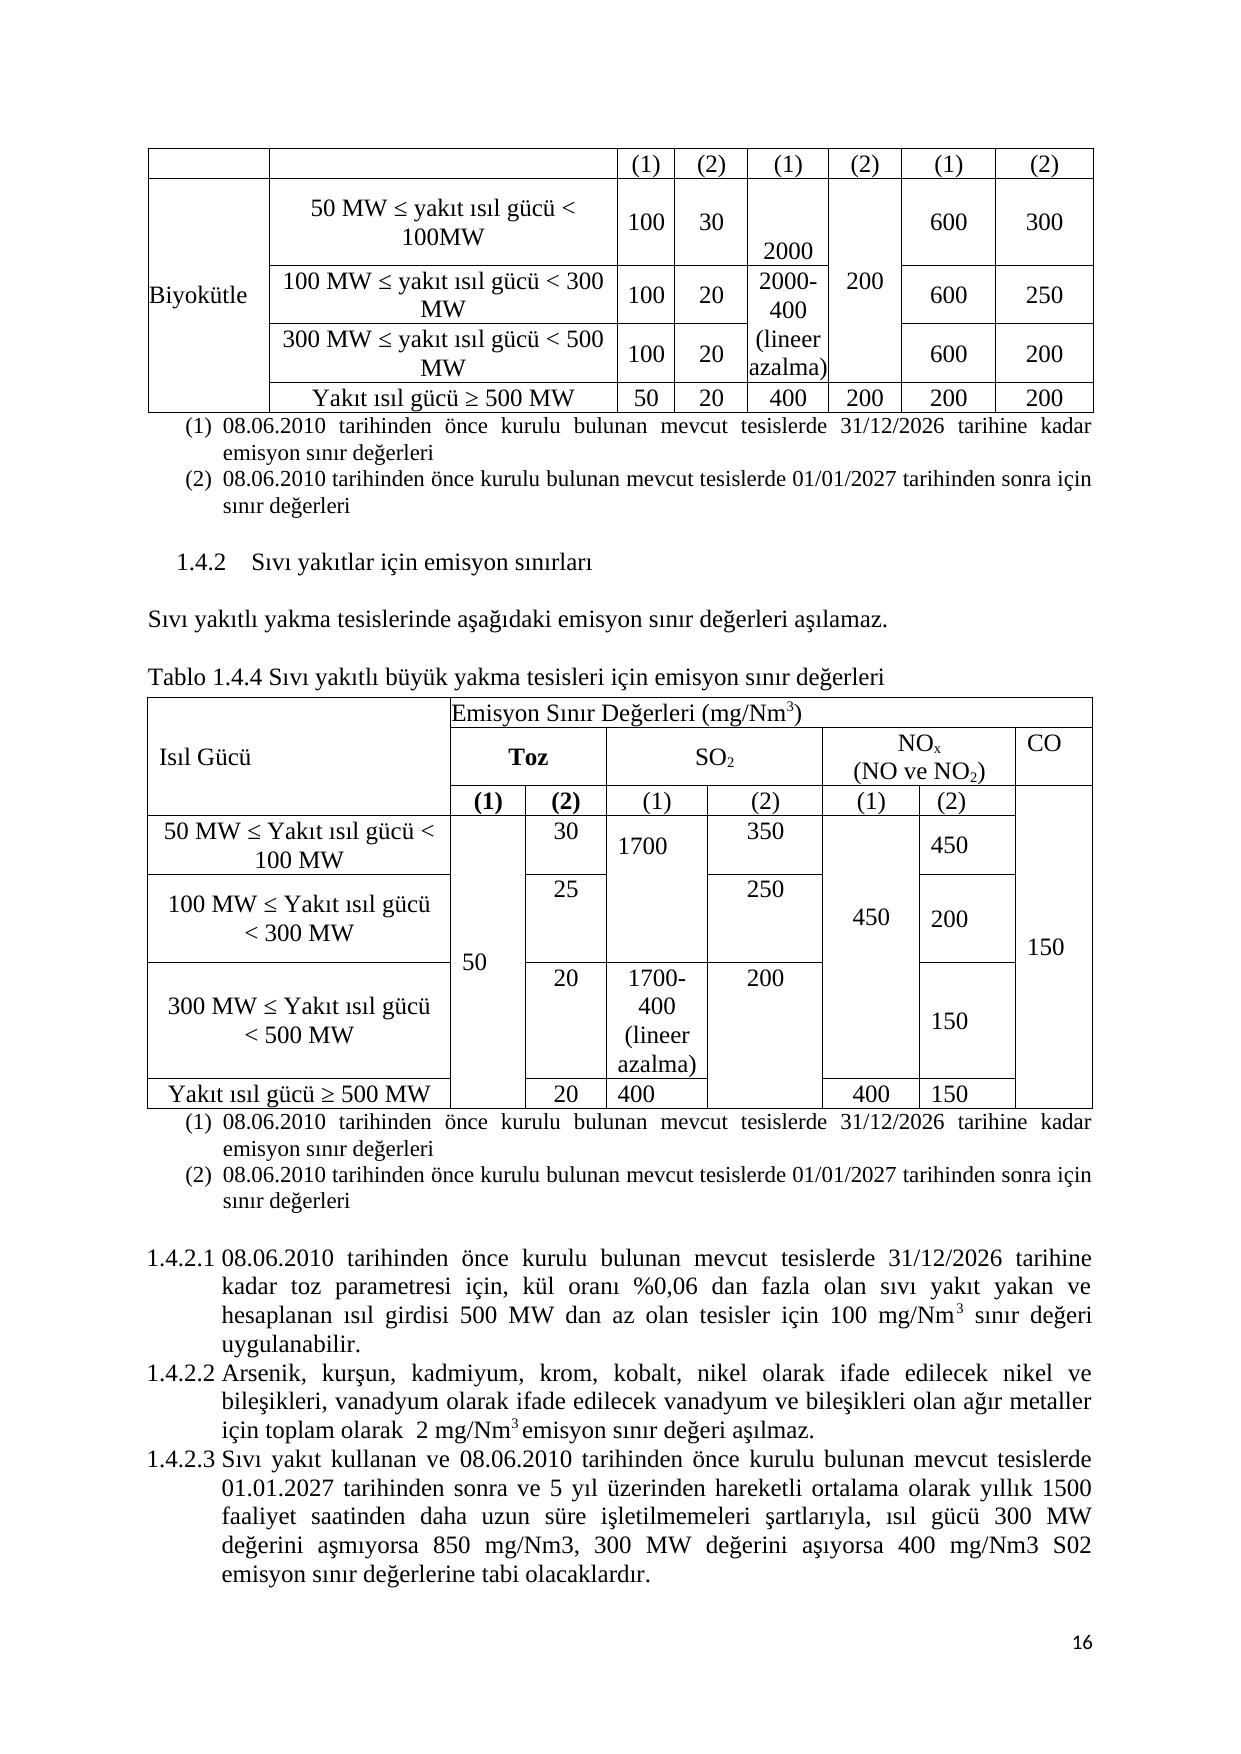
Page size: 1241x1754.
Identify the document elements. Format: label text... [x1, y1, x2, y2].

list 08.06.2010 tarihinden önce kurulu bulunan mevcut tesislerde 31/12/2026 tarihine kadar emisyon sınır değerleri [185, 1109, 1093, 1161]
table_cell 20 [526, 1079, 606, 1107]
table_cell 25 [526, 875, 606, 962]
table_cell 50 MW ≤ Yakıt ısıl gücü < 100 MW [148, 816, 450, 873]
table_cell (2) [920, 786, 1015, 815]
table_cell NOx (NO ve NO2) [823, 728, 1015, 785]
table_cell 100 [618, 266, 674, 323]
table_cell (2) [708, 786, 822, 815]
table_cell 50 [618, 383, 674, 412]
table_cell 2000 [748, 179, 828, 265]
table_cell 300 MW ≤ Yakıt ısıl gücü < 500 MW [148, 963, 450, 1078]
table_cell 300 [996, 179, 1093, 265]
list Sıvı yakıt kullanan ve 08.06.2010 tarihinden önce kurulu bulunan mevcut tesislerde 01.01.2027 tarihinden sonra ve 5 yıl üzerinden hareketli ortalama olarak yıllık 1500 faaliyet saatinden daha uzun süre işletilmemeleri şartlarıyla, ısıl gücü 300 MW değerini aşmıyorsa 850 mg/Nm3, 300 MW değerini aşıyorsa 400 mg/Nm3 S02 emisyon sınır değerlerine tabi olacaklardır. [146, 1444, 1093, 1588]
table_cell (2) [996, 149, 1093, 177]
table_cell 100 MW ≤ Yakıt ısıl gücü < 300 MW [148, 875, 450, 962]
table_cell 600 [902, 324, 995, 382]
table_cell 150 [920, 1079, 1015, 1107]
table_cell Yakıt ısıl gücü ≥ 500 MW [148, 1079, 450, 1107]
table_cell Yakıt ısıl gücü ≥ 500 MW [270, 383, 617, 412]
table_cell (2) [675, 149, 747, 177]
table_cell 200 [902, 383, 995, 412]
table_cell 350 [708, 816, 822, 873]
table_cell 2000-400 (lineer azalma) [748, 266, 828, 382]
table_cell 20 [675, 266, 747, 323]
table_cell CO [1016, 728, 1092, 785]
text Tablo 1.4.4 Sıvı yakıtlı büyük yakma tesisleri için emisyon sınır değerleri [148, 662, 1093, 691]
table_cell Toz [451, 728, 606, 785]
table_cell 1700-400 (lineer azalma) [607, 963, 707, 1078]
table_cell 450 [823, 816, 919, 1078]
list 08.06.2010 tarihinden önce kurulu bulunan mevcut tesislerde 01/01/2027 tarihinden sonra için sınır değerleri [185, 1161, 1093, 1214]
table_cell (1) [902, 149, 995, 177]
table_cell 200 [920, 875, 1015, 962]
table_cell 150 [920, 963, 1015, 1078]
table_cell 250 [996, 266, 1093, 323]
table_cell 20 [526, 963, 606, 1078]
table_cell (1) [618, 149, 674, 177]
table_cell (2) [526, 786, 606, 815]
table_cell 30 [675, 179, 747, 265]
list Sıvı yakıtlar için emisyon sınırları [176, 547, 1093, 576]
table_cell 150 [1016, 786, 1092, 1107]
table_cell 600 [902, 179, 995, 265]
table_cell (1) [607, 786, 707, 815]
table_cell 20 [675, 383, 747, 412]
table_cell 50 MW ≤ yakıt ısıl gücü < 100MW [270, 179, 617, 265]
table_cell 200 [996, 324, 1093, 382]
table_cell 200 [708, 963, 822, 1107]
table_cell 600 [902, 266, 995, 323]
table_cell 400 [607, 1079, 707, 1107]
table_header Emisyon Sınır Değerleri (mg/Nm3) [451, 698, 1092, 727]
table_cell (1) [748, 149, 828, 177]
table_cell 1700 [607, 816, 707, 962]
table_cell 200 [996, 383, 1093, 412]
table_cell 200 [829, 383, 901, 412]
table_cell 250 [708, 875, 822, 962]
text Sıvı yakıtlı yakma tesislerinde aşağıdaki emisyon sınır değerleri aşılamaz. [148, 604, 1093, 633]
list 08.06.2010 tarihinden önce kurulu bulunan mevcut tesislerde 01/01/2027 tarihinden sonra için sınır değerleri [185, 465, 1093, 518]
table_cell Biyokütle [149, 179, 269, 412]
table_cell (1) [451, 786, 525, 815]
table_cell 300 MW ≤ yakıt ısıl gücü < 500 MW [270, 324, 617, 382]
table_cell 100 MW ≤ yakıt ısıl gücü < 300 MW [270, 266, 617, 323]
table_cell 100 [618, 179, 674, 265]
list 08.06.2010 tarihinden önce kurulu bulunan mevcut tesislerde 31/12/2026 tarihine kadar emisyon sınır değerleri [185, 413, 1093, 465]
table_cell SO2 [607, 728, 822, 785]
list Arsenik, kurşun, kadmiyum, krom, kobalt, nikel olarak ifade edilecek nikel ve bileşikleri, vanadyum olarak ifade edilecek vanadyum ve bileşikleri olan ağır metaller için toplam olarak 2 mg/Nm3 emisyon sınır değeri aşılmaz. [146, 1358, 1093, 1444]
table_cell 450 [920, 816, 1015, 873]
table_cell 100 [618, 324, 674, 382]
table_cell 20 [675, 324, 747, 382]
table_cell 50 [451, 816, 525, 1107]
table_cell 200 [829, 179, 901, 382]
list 08.06.2010 tarihinden önce kurulu bulunan mevcut tesislerde 31/12/2026 tarihine kadar toz parametresi için, kül oranı %0,06 dan fazla olan sıvı yakıt yakan ve hesaplanan ısıl girdisi 500 MW dan az olan tesisler için 100 mg/Nm3 sınır değeri uygulanabilir. [146, 1243, 1093, 1358]
table_cell (1) [823, 786, 919, 815]
table_cell 30 [526, 816, 606, 873]
table_cell 400 [823, 1079, 919, 1107]
table_cell 400 [748, 383, 828, 412]
table_header Isıl Gücü [148, 698, 450, 815]
table_cell (2) [829, 149, 901, 177]
